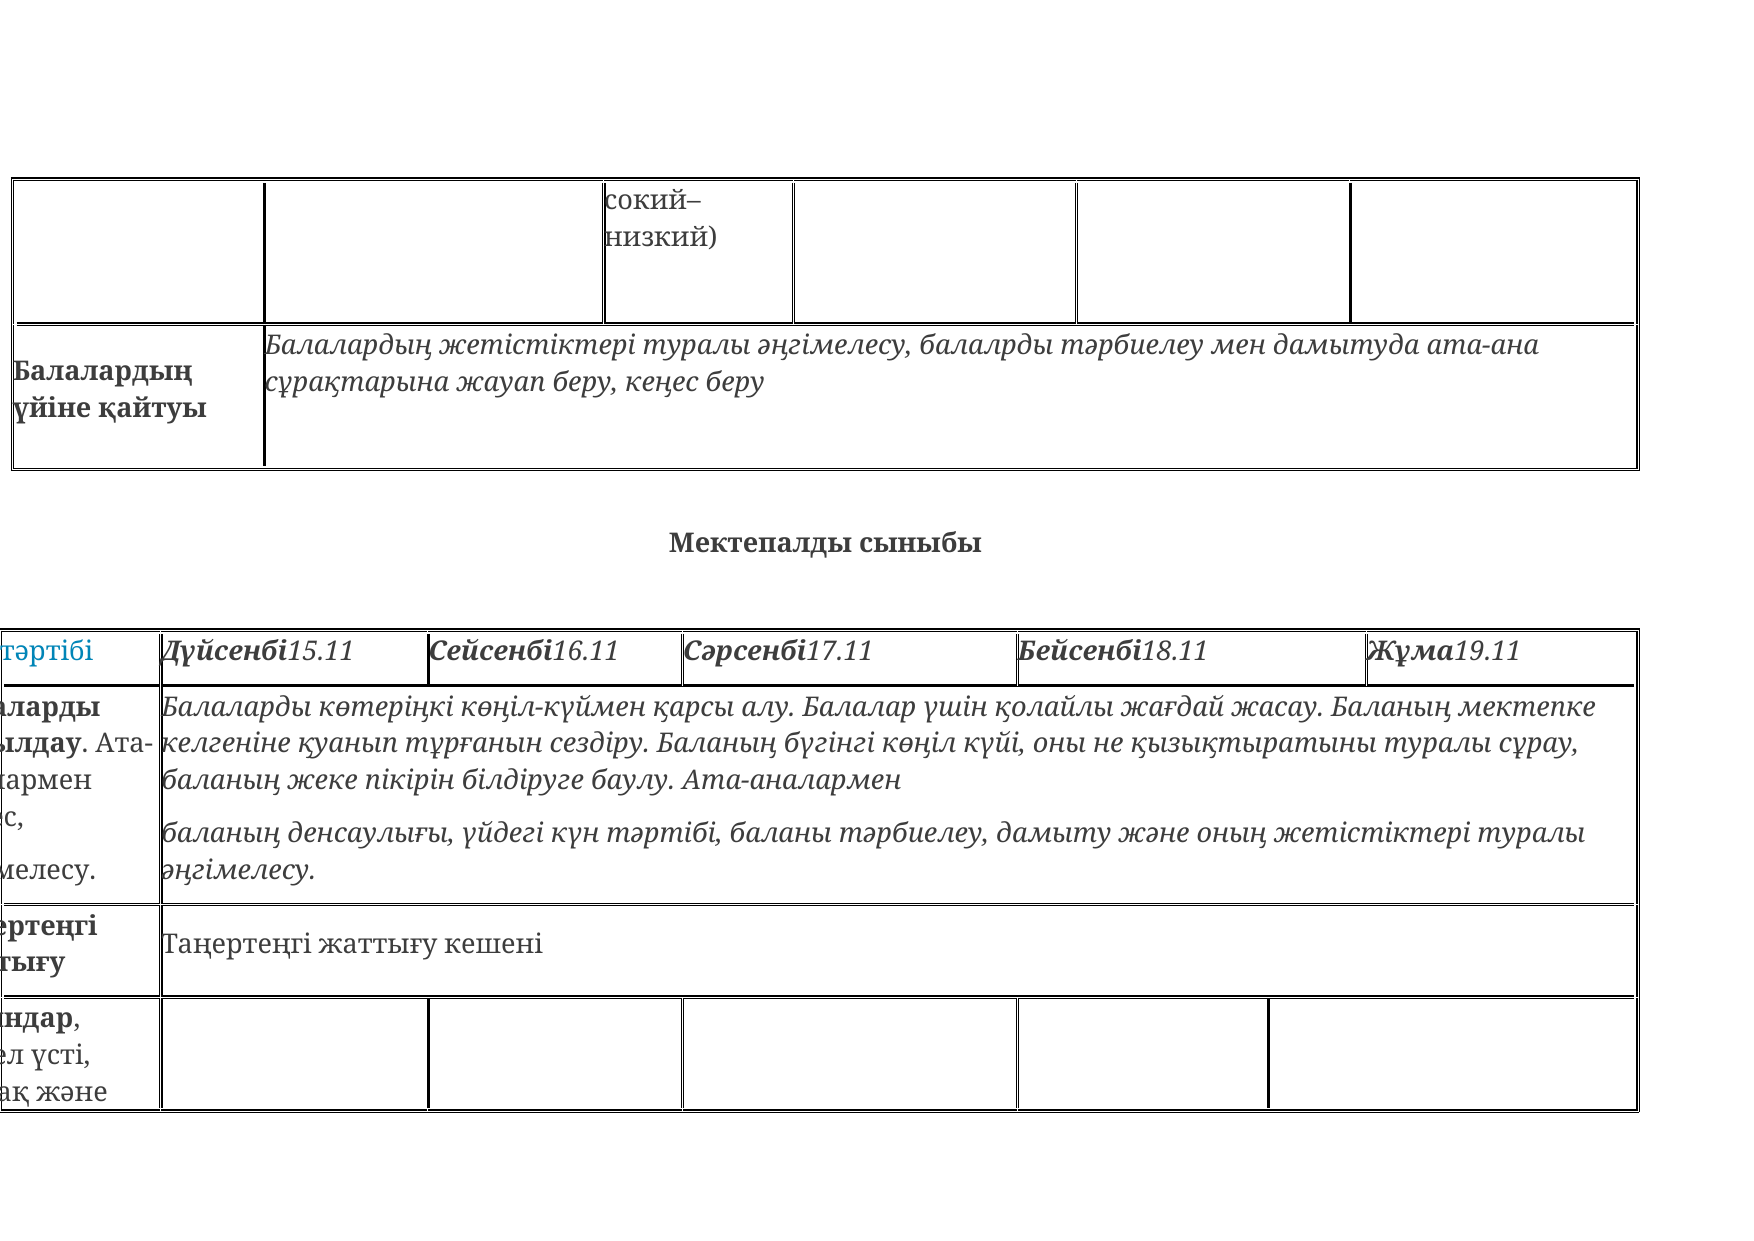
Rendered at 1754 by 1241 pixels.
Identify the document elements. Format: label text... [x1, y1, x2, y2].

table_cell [604, 181, 794, 322]
table_header Күн тәртібі [2, 630, 161, 684]
table_header Сейсенбі16.11 [428, 632, 683, 684]
table_cell Балалардың үйіне қайтуы [14, 322, 264, 467]
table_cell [1076, 179, 1350, 322]
table_header Бейсенбі18.11 [1018, 632, 1366, 684]
table_cell Таңертеңгі жаттығу [0, 903, 161, 995]
table_cell [1268, 995, 1637, 1109]
table_cell [683, 999, 1017, 1109]
table_header Дүйсенбі15.11 [161, 630, 428, 684]
table_header Сәрсенбі17.11 [683, 632, 1017, 684]
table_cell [2, 995, 161, 1109]
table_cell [264, 179, 604, 322]
table_cell Балаларды көтеріңкі көңіл-күймен қарсы алу. Балалар үшін қолайлы жағдай жасау. Баланың мектепке келгеніне қуанып тұрғанын сездіру. Баланың бүгінгі көңіл күйі, оны не қызықтыратыны туралы сұрау, баланың жеке пікірін білдіруге баулу. Ата-аналармен баланың денсаулығы, үйдегі күн тәртібі, баланы тәрбиелеу, дамыту және оның жетістіктері туралы әңгімелесу. [163, 684, 1636, 903]
table_cell [1018, 999, 1268, 1109]
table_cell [14, 181, 264, 322]
table_cell Таңертеңгі жаттығу кешені [161, 903, 1638, 995]
table_cell [428, 999, 683, 1109]
text Мектепалды сыныбы [15, 523, 1636, 560]
table_header Жұма19.11 [1366, 632, 1636, 684]
table_cell Балалардың жетістіктері туралы әңгімелесу, балалрды тәрбиелеу мен дамытуда ата-ана сұрақтарына жауап беру, кеңес беру [264, 322, 1637, 467]
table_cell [794, 181, 1076, 322]
table_cell [161, 999, 428, 1109]
table_cell Балаларды қабылдау. Ата- аналармен кеңес, әңгімелесу. [2, 684, 159, 903]
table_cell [1350, 181, 1636, 322]
